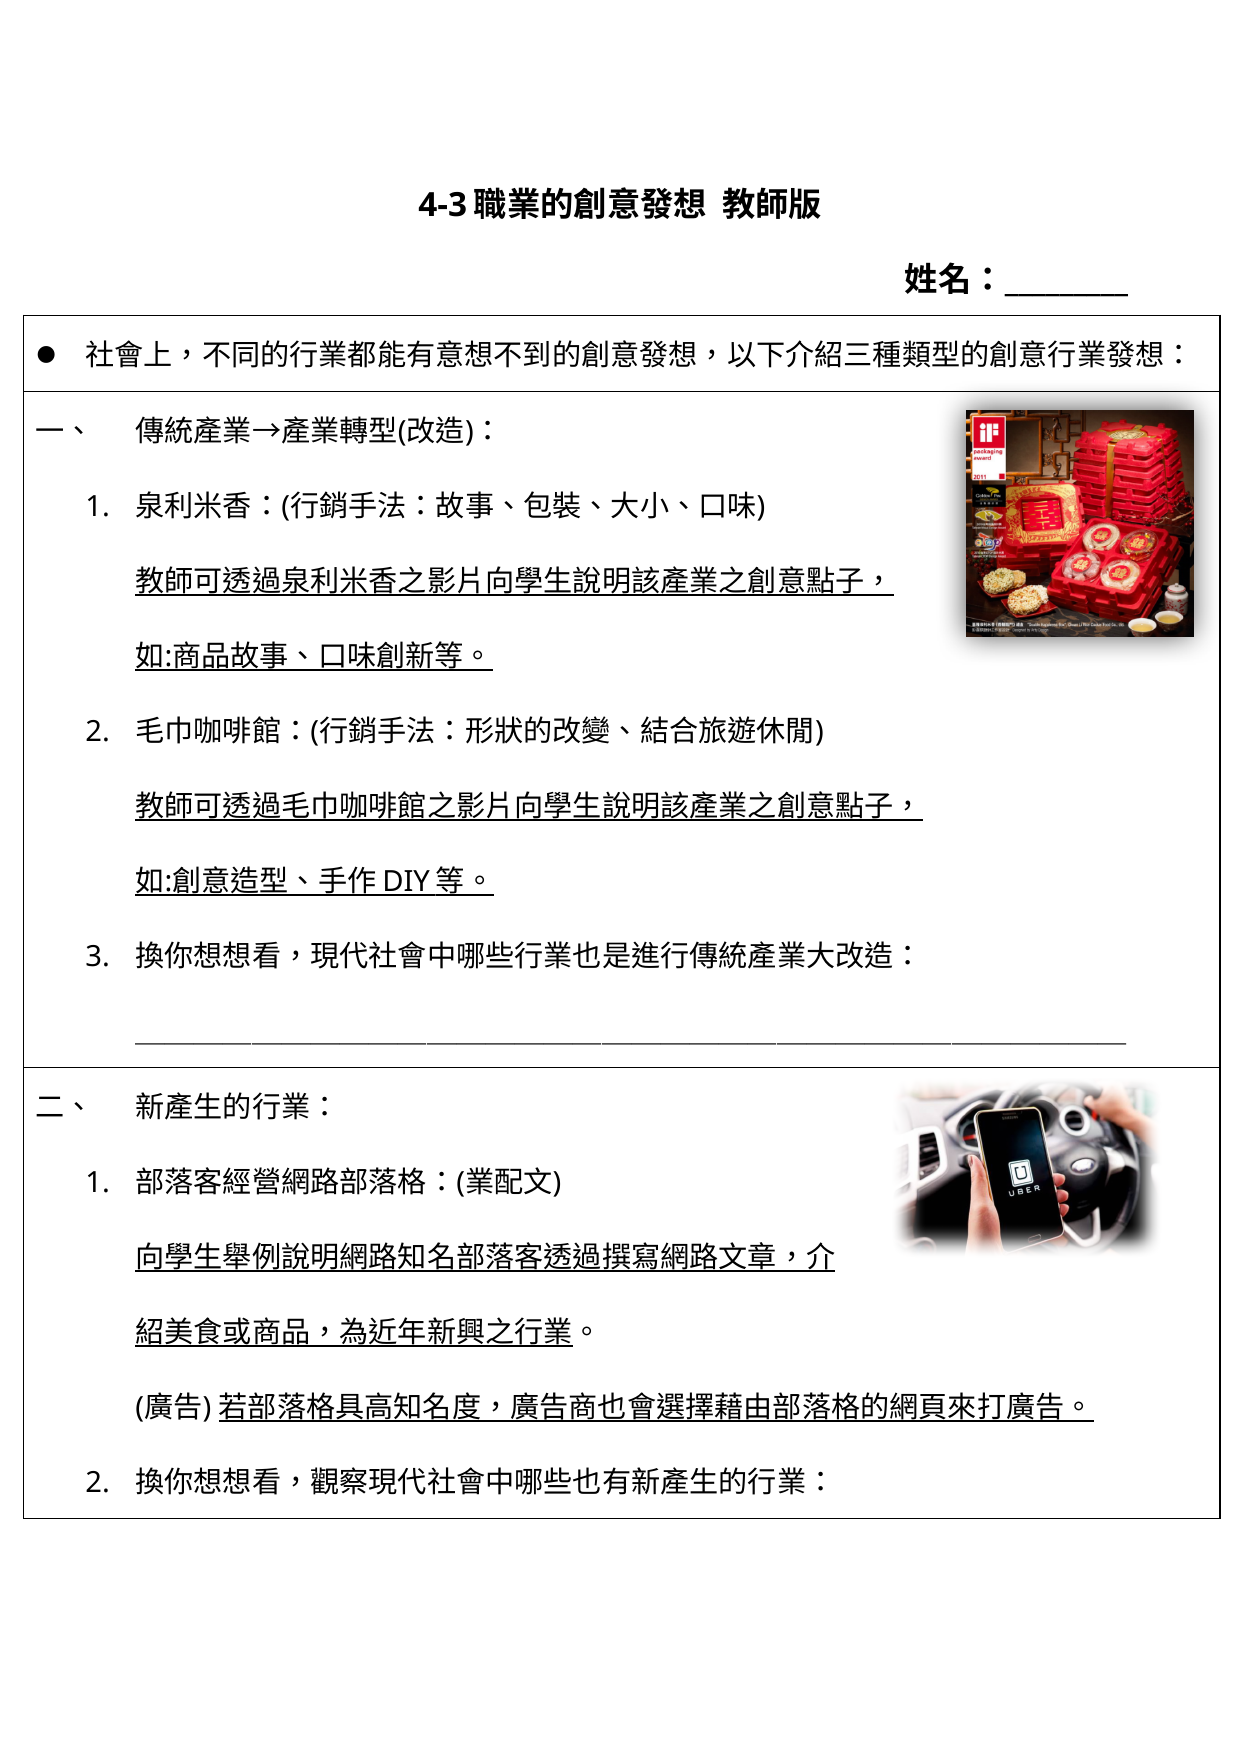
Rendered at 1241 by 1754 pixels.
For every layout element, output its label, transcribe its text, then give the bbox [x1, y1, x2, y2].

text 4-3職業的創意發想 教師版 [112, 164, 1128, 239]
text 姓名：_________ [112, 239, 1128, 314]
table_cell 傳統產業→產業轉型(改造)： 泉利米香：(行銷手法：故事、包裝、大小、口味) 教師可透過泉利米香之影片向學生說明該產業之創意點子，如:商品故事、口味創新等。 毛巾咖啡館：(行銷手法：形狀的改變、結合旅遊休閒) 教師可透過毛巾咖啡館之影片向學生說明該產業之創意點子， 如:創意造型、手作DIY等。 換你想想看，現代社會中哪些行業也是進行傳統產業大改造： ＿＿＿＿＿＿＿＿＿＿＿＿＿＿＿＿＿＿＿＿＿＿＿＿＿＿＿＿＿＿＿＿＿＿ [24, 392, 1219, 1067]
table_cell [24, 1068, 1219, 1518]
picture [966, 410, 1194, 637]
table_header 社會上，不同的行業都能有意想不到的創意發想，以下介紹三種類型的創意行業發想： [24, 316, 1219, 391]
picture [920, 1106, 1134, 1229]
